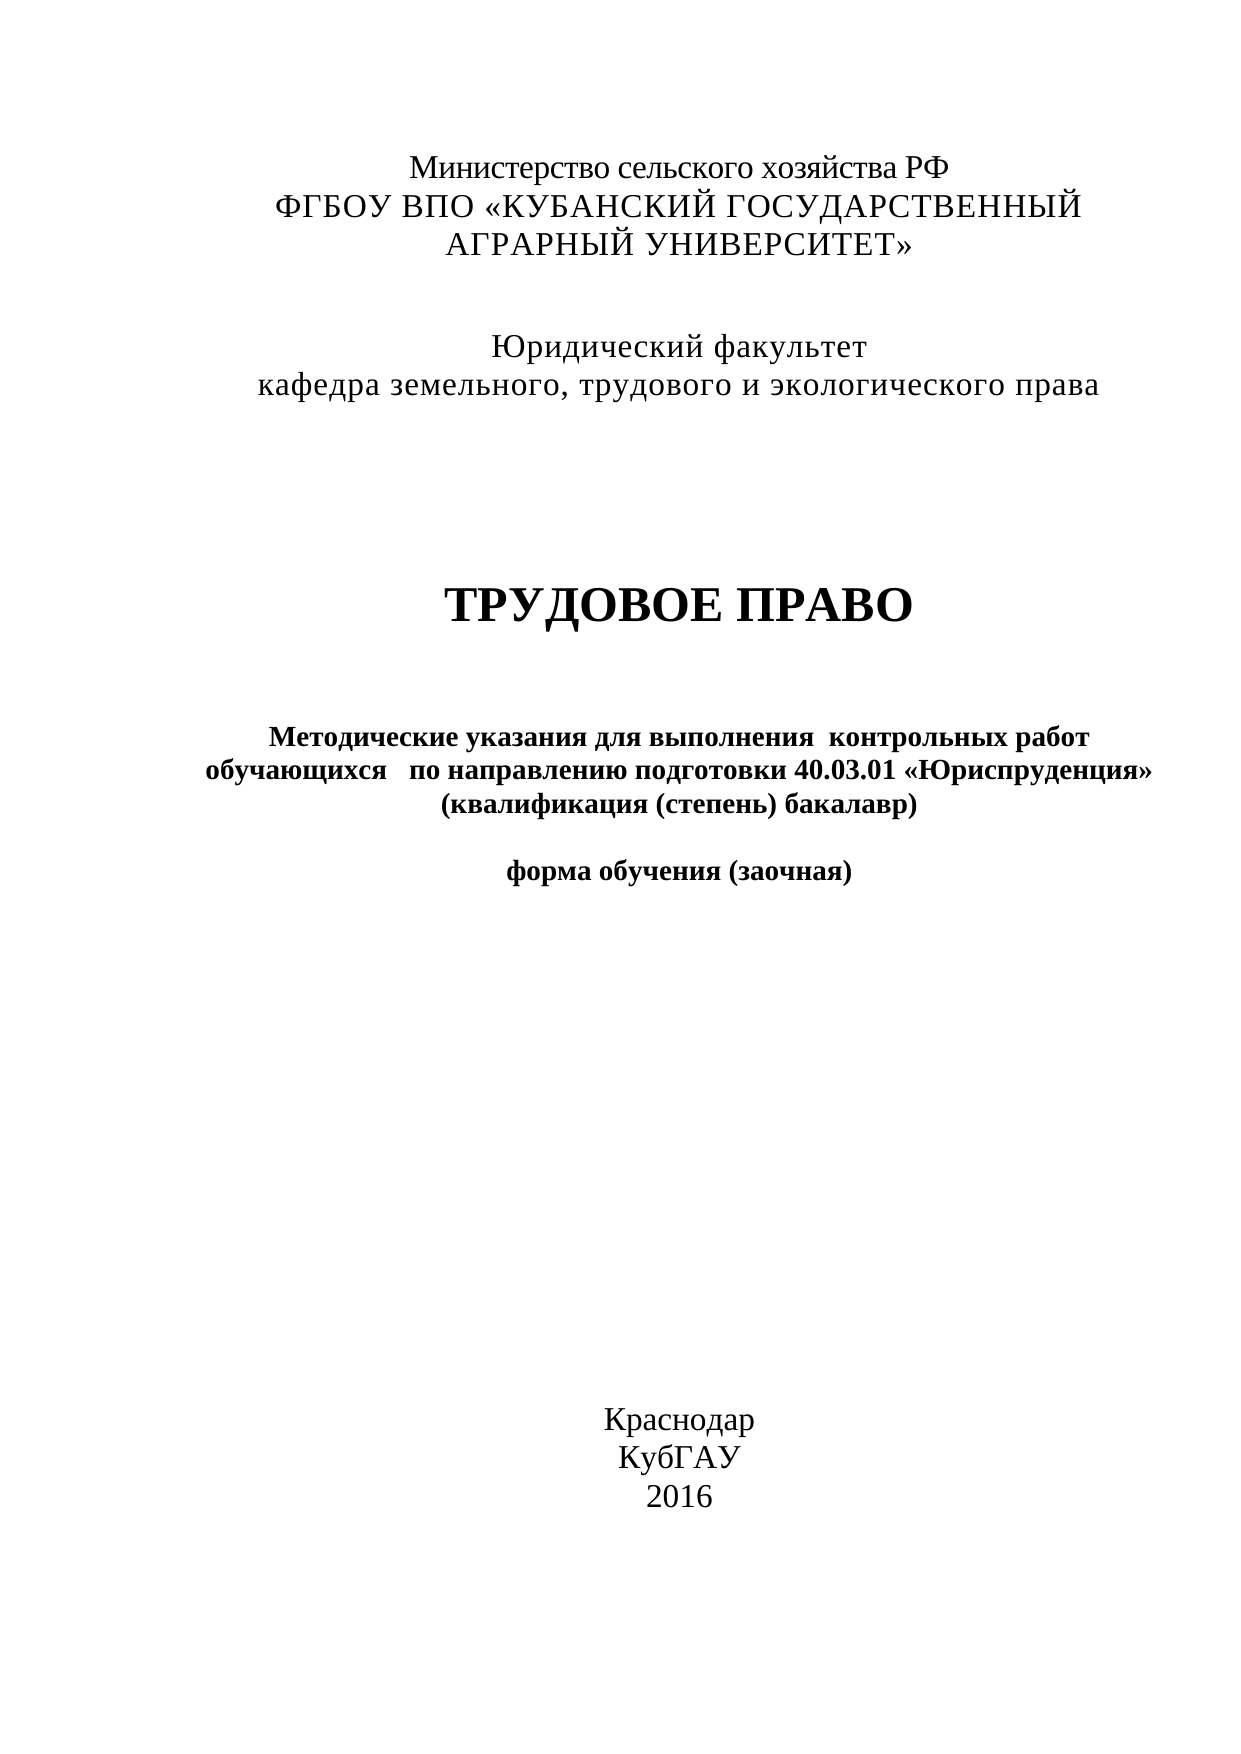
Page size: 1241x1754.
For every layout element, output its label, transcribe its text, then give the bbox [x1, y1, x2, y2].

text Методические указания для выполнения контрольных работ обучающихся по направлению подготовки 40.03.01 «Юриспруденция» [177, 719, 1181, 786]
text форма обучения (заочная) [177, 853, 1181, 887]
text Юридический факультет [177, 326, 1181, 364]
text Краснодар [177, 1399, 1181, 1438]
text кафедра земельного, трудового и экологического права [177, 364, 1181, 403]
text (квалификация (степень) бакалавр) [177, 786, 1181, 819]
text КубГАУ [177, 1438, 1181, 1476]
text Министерство сельского хозяйства РФ ФГБОУ ВПО «КУБАНСКИЙ ГОСУДАРСТВЕННЫЙ АГРАРНЫЙ УНИВЕРСИТЕТ» [177, 148, 1181, 263]
text ТРУДОВОЕ ПРАВО [177, 575, 1181, 633]
text 2016 [177, 1476, 1181, 1514]
